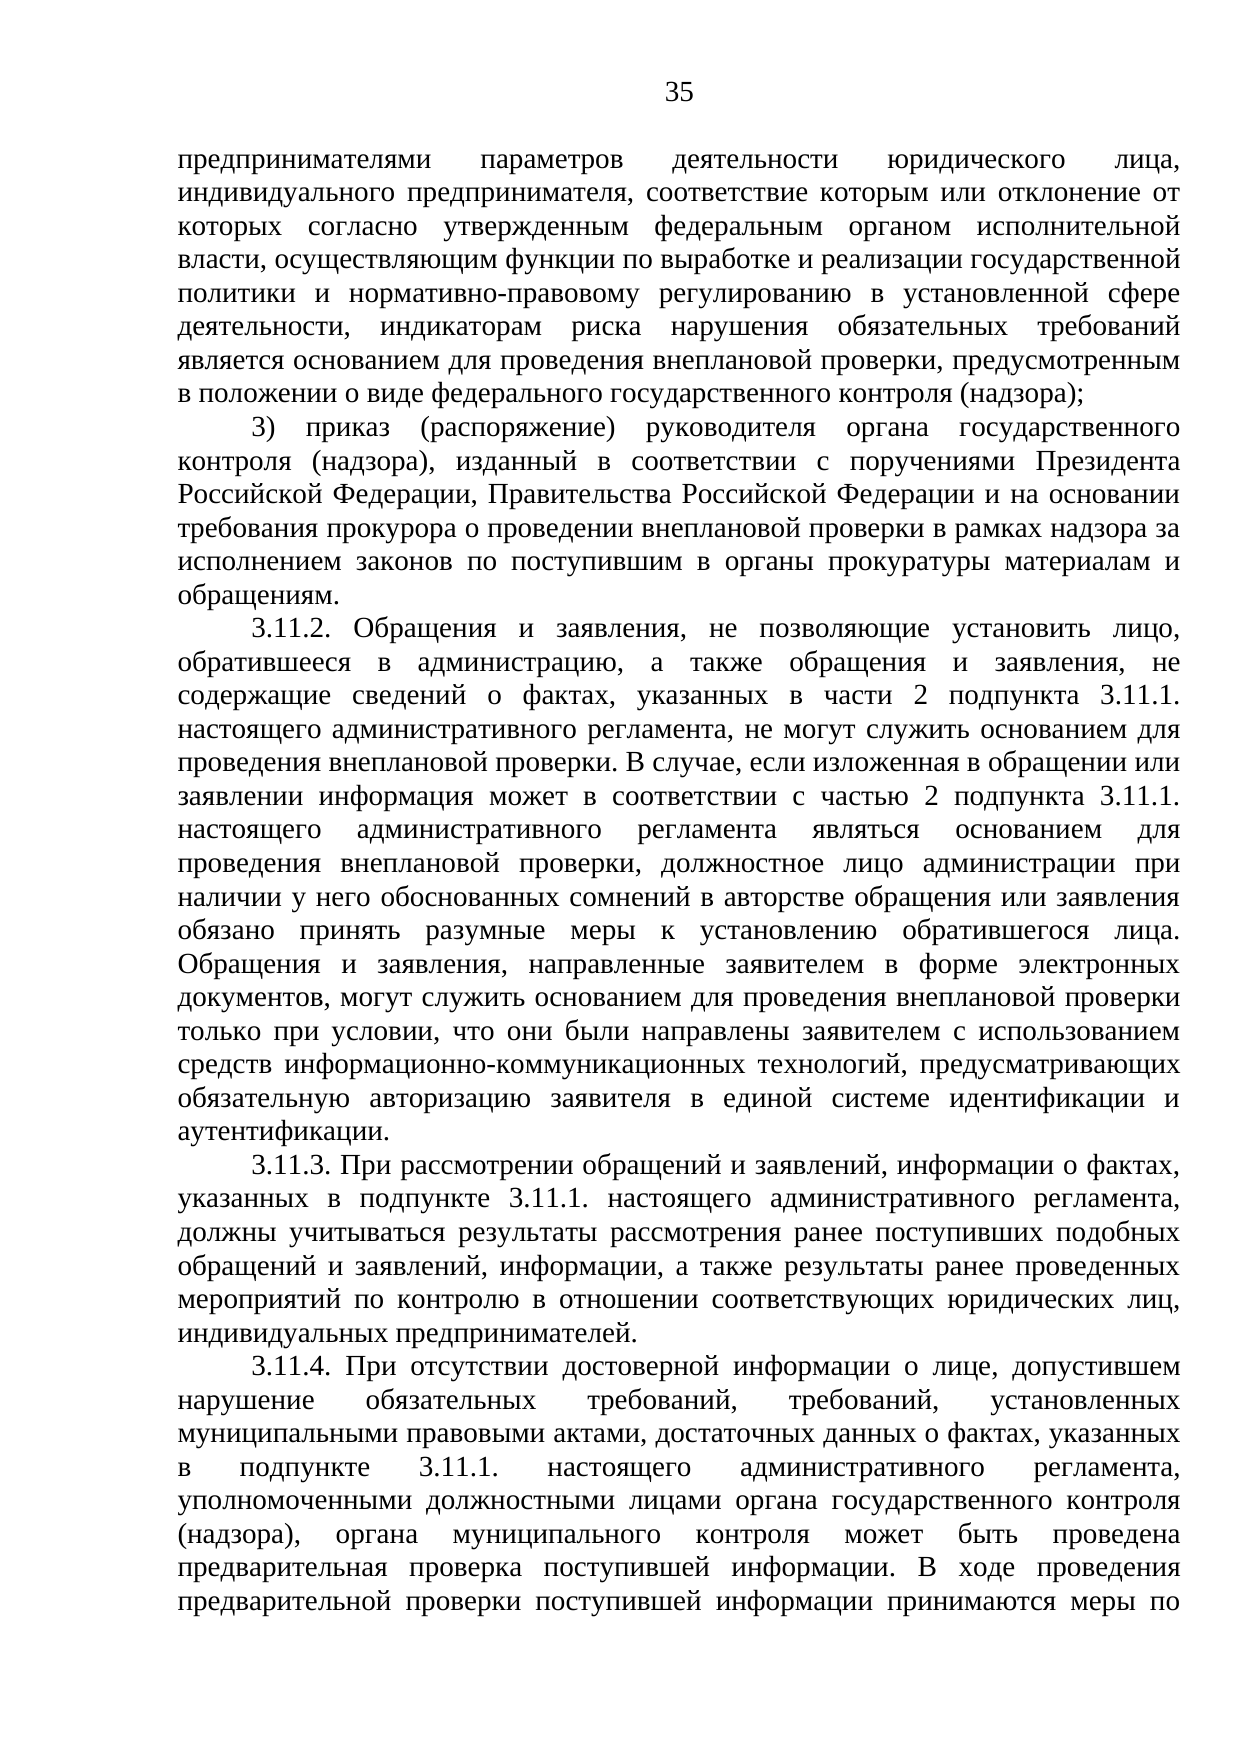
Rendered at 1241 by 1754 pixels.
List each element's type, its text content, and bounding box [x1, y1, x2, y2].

text 3) приказ (распоряжение) руководителя органа государственного контроля (надзора), изданный в соответствии с поручениями Президента Российской Федерации, Правительства Российской Федерации и на основании требования прокурора о проведении внеплановой проверки в рамках надзора за исполнением законов по поступившим в органы прокуратуры материалам и обращениям. [177, 409, 1181, 610]
text 3.11.2. Обращения и заявления, не позволяющие установить лицо, обратившееся в администрацию, а также обращения и заявления, не содержащие сведений о фактах, указанных в части 2 подпункта 3.11.1. настоящего административного регламента, не могут служить основанием для проведения внеплановой проверки. В случае, если изложенная в обращении или заявлении информация может в соответствии с частью 2 подпункта 3.11.1. настоящего административного регламента являться основанием для проведения внеплановой проверки, должностное лицо администрации при наличии у него обоснованных сомнений в авторстве обращения или заявления обязано принять разумные меры к установлению обратившегося лица. Обращения и заявления, направленные заявителем в форме электронных документов, могут служить основанием для проведения внеплановой проверки только при условии, что они были направлены заявителем с использованием средств информационно-коммуникационных технологий, предусматривающих обязательную авторизацию заявителя в единой системе идентификации и аутентификации. [177, 610, 1181, 1147]
text 3.11.3. При рассмотрении обращений и заявлений, информации о фактах, указанных в подпункте 3.11.1. настоящего административного регламента, должны учитываться результаты рассмотрения ранее поступивших подобных обращений и заявлений, информации, а также результаты ранее проведенных мероприятий по контролю в отношении соответствующих юридических лиц, индивидуальных предпринимателей. [177, 1147, 1181, 1348]
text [177, 141, 1181, 409]
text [177, 1348, 1181, 1617]
